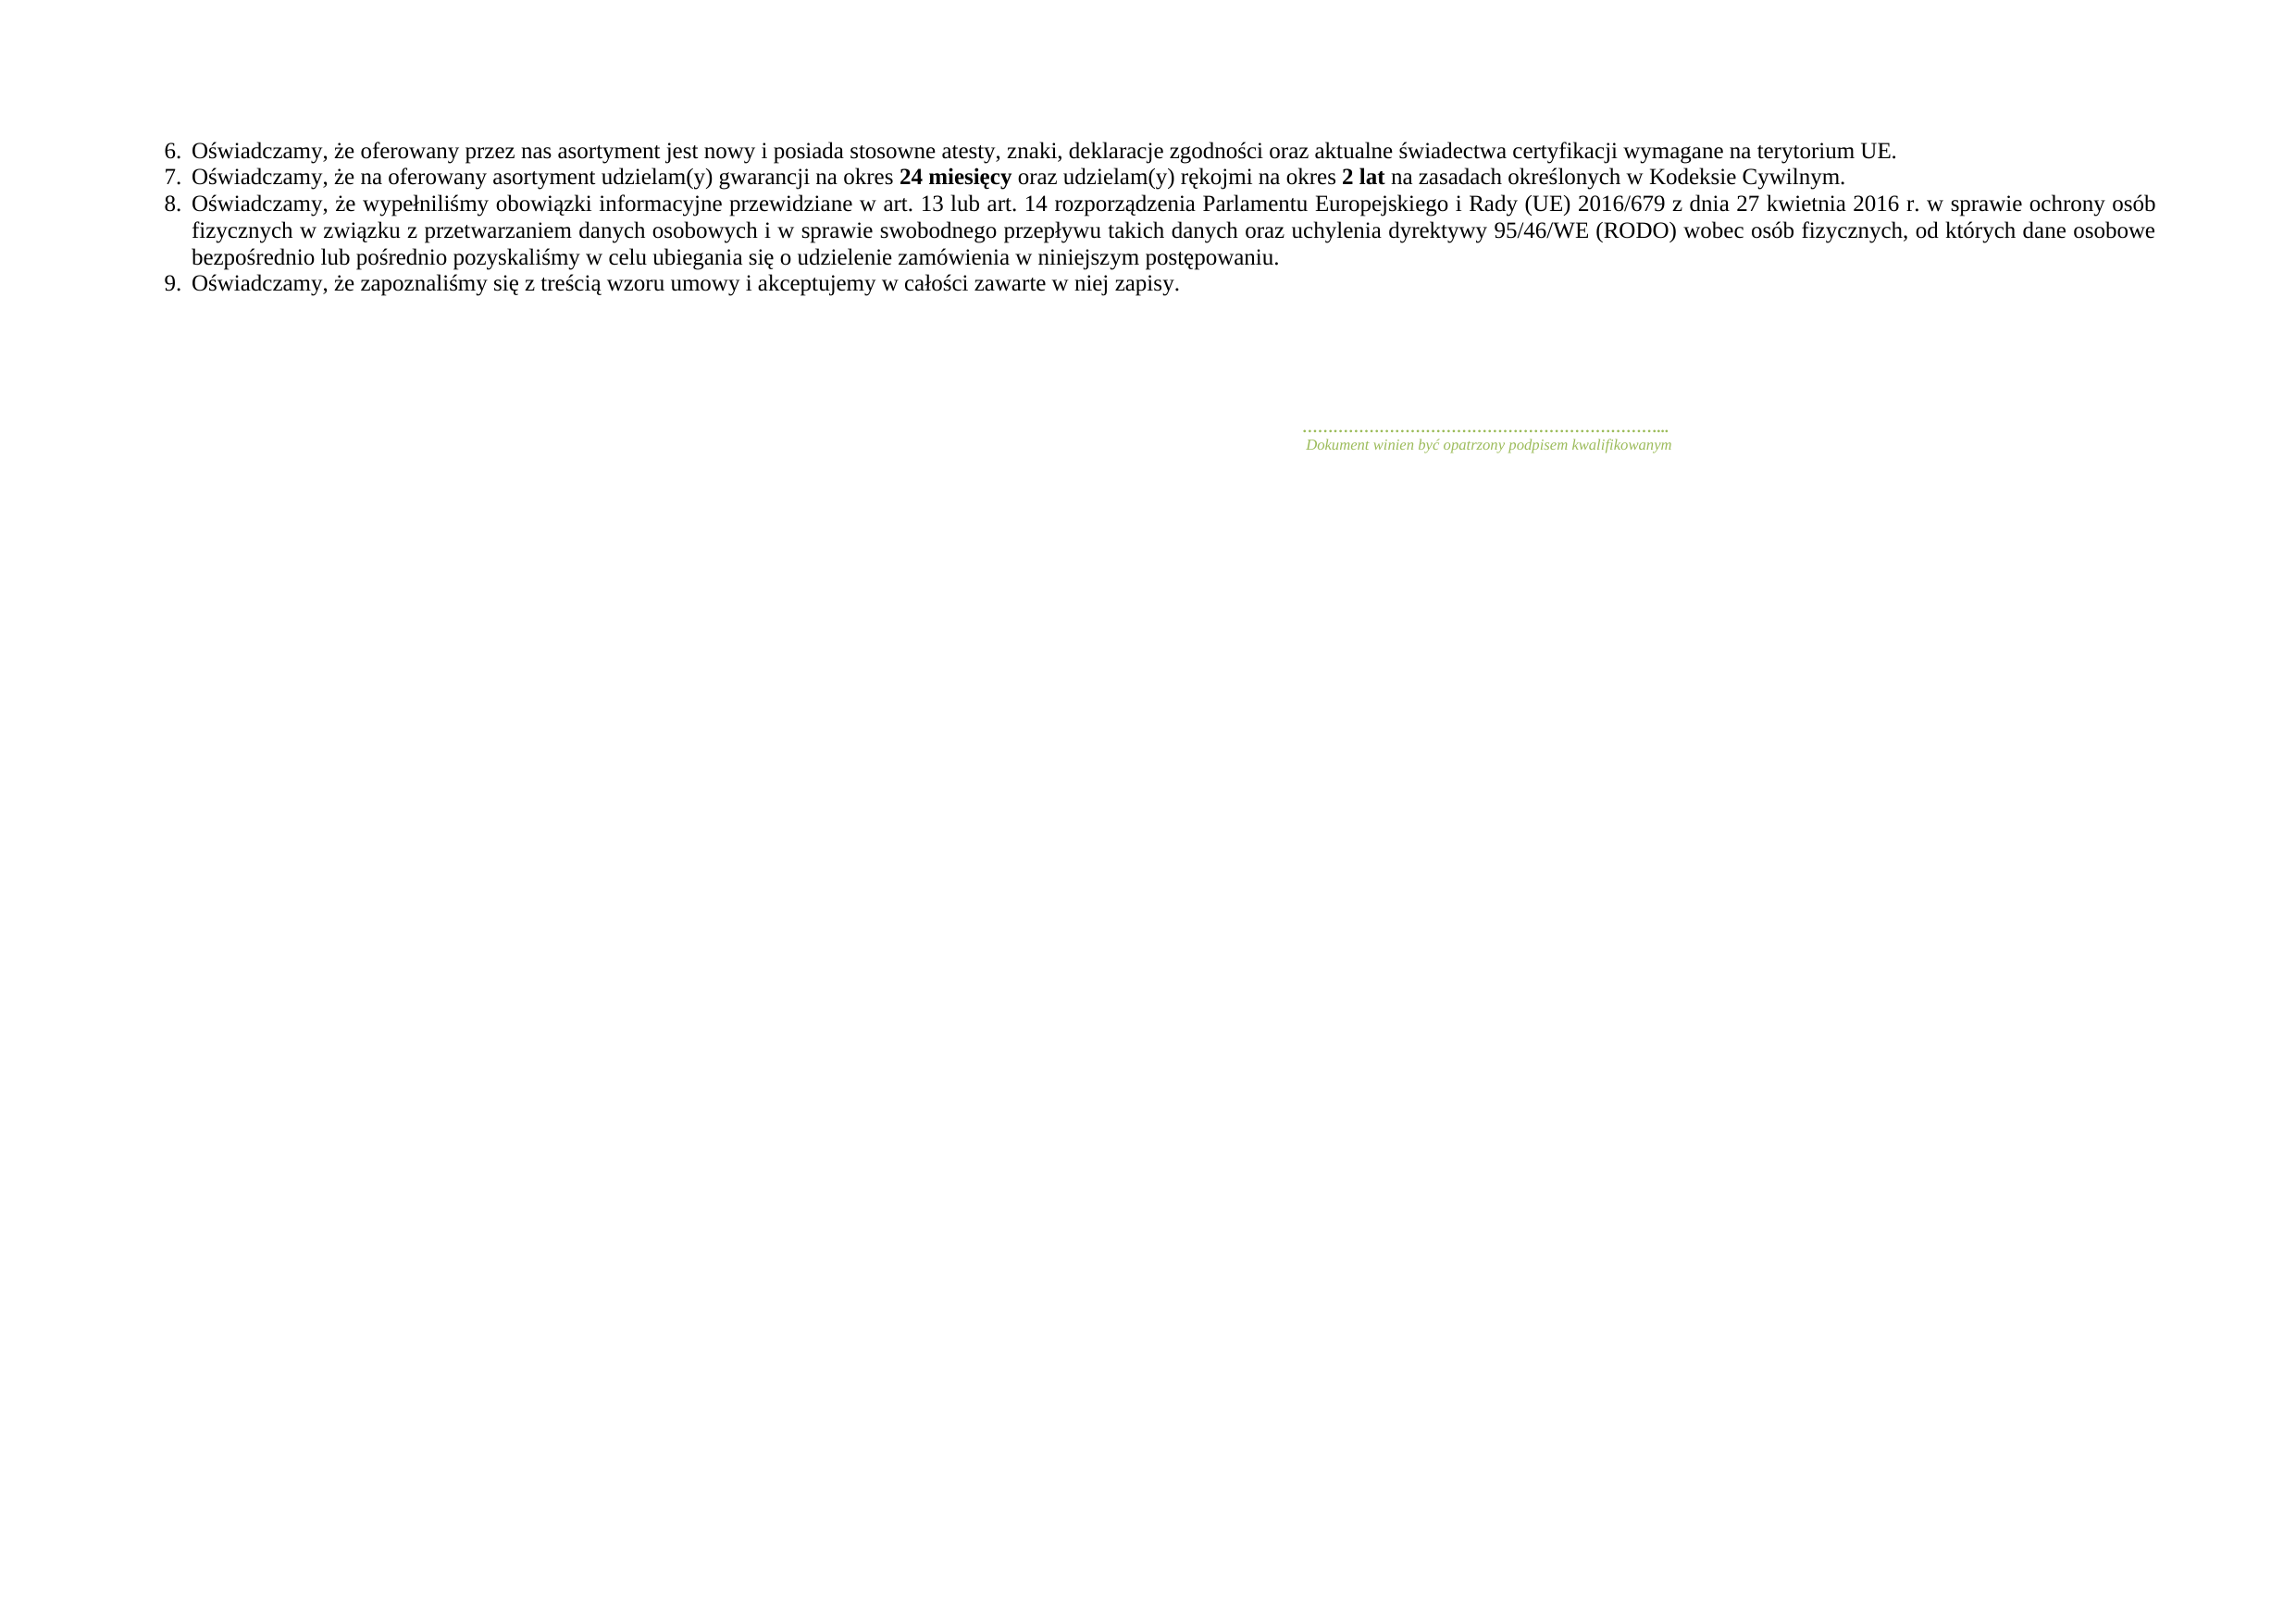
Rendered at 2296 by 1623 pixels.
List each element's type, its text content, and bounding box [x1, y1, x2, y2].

list Oświadczamy, że wypełniliśmy obowiązki informacyjne przewidziane w art. 13 lub art. 14 rozporządzenia Parlamentu Europejskiego i Rady (UE) 2016/679 z dnia 27 kwietnia 2016 r. w sprawie ochrony osób fizycznych w związku z przetwarzaniem danych osobowych i w sprawie swobodnego przepływu takich danych oraz uchylenia dyrektywy 95/46/WE (RODO) wobec osób fizycznych, od których dane osobowe bezpośrednio lub pośrednio pozyskaliśmy w celu ubiegania się o udzielenie zamówienia w niniejszym postępowaniu. [164, 190, 2159, 269]
text ……………………………………………………………... [575, 418, 2159, 436]
list Oświadczamy, że na oferowany asortyment udzielam(y) gwarancji na okres 24 miesięcy oraz udzielam(y) rękojmi na okres 2 lat na zasadach określonych w Kodeksie Cywilnym. [164, 163, 2159, 190]
list Oświadczamy, że oferowany przez nas asortyment jest nowy i posiada stosowne atesty, znaki, deklaracje zgodności oraz aktualne świadectwa certyfikacji wymagane na terytorium UE. [164, 137, 2159, 163]
list Oświadczamy, że zapoznaliśmy się z treścią wzoru umowy i akceptujemy w całości zawarte w niej zapisy. [164, 269, 2159, 296]
text Dokument winien być opatrzony podpisem kwalifikowanym [137, 436, 2159, 453]
